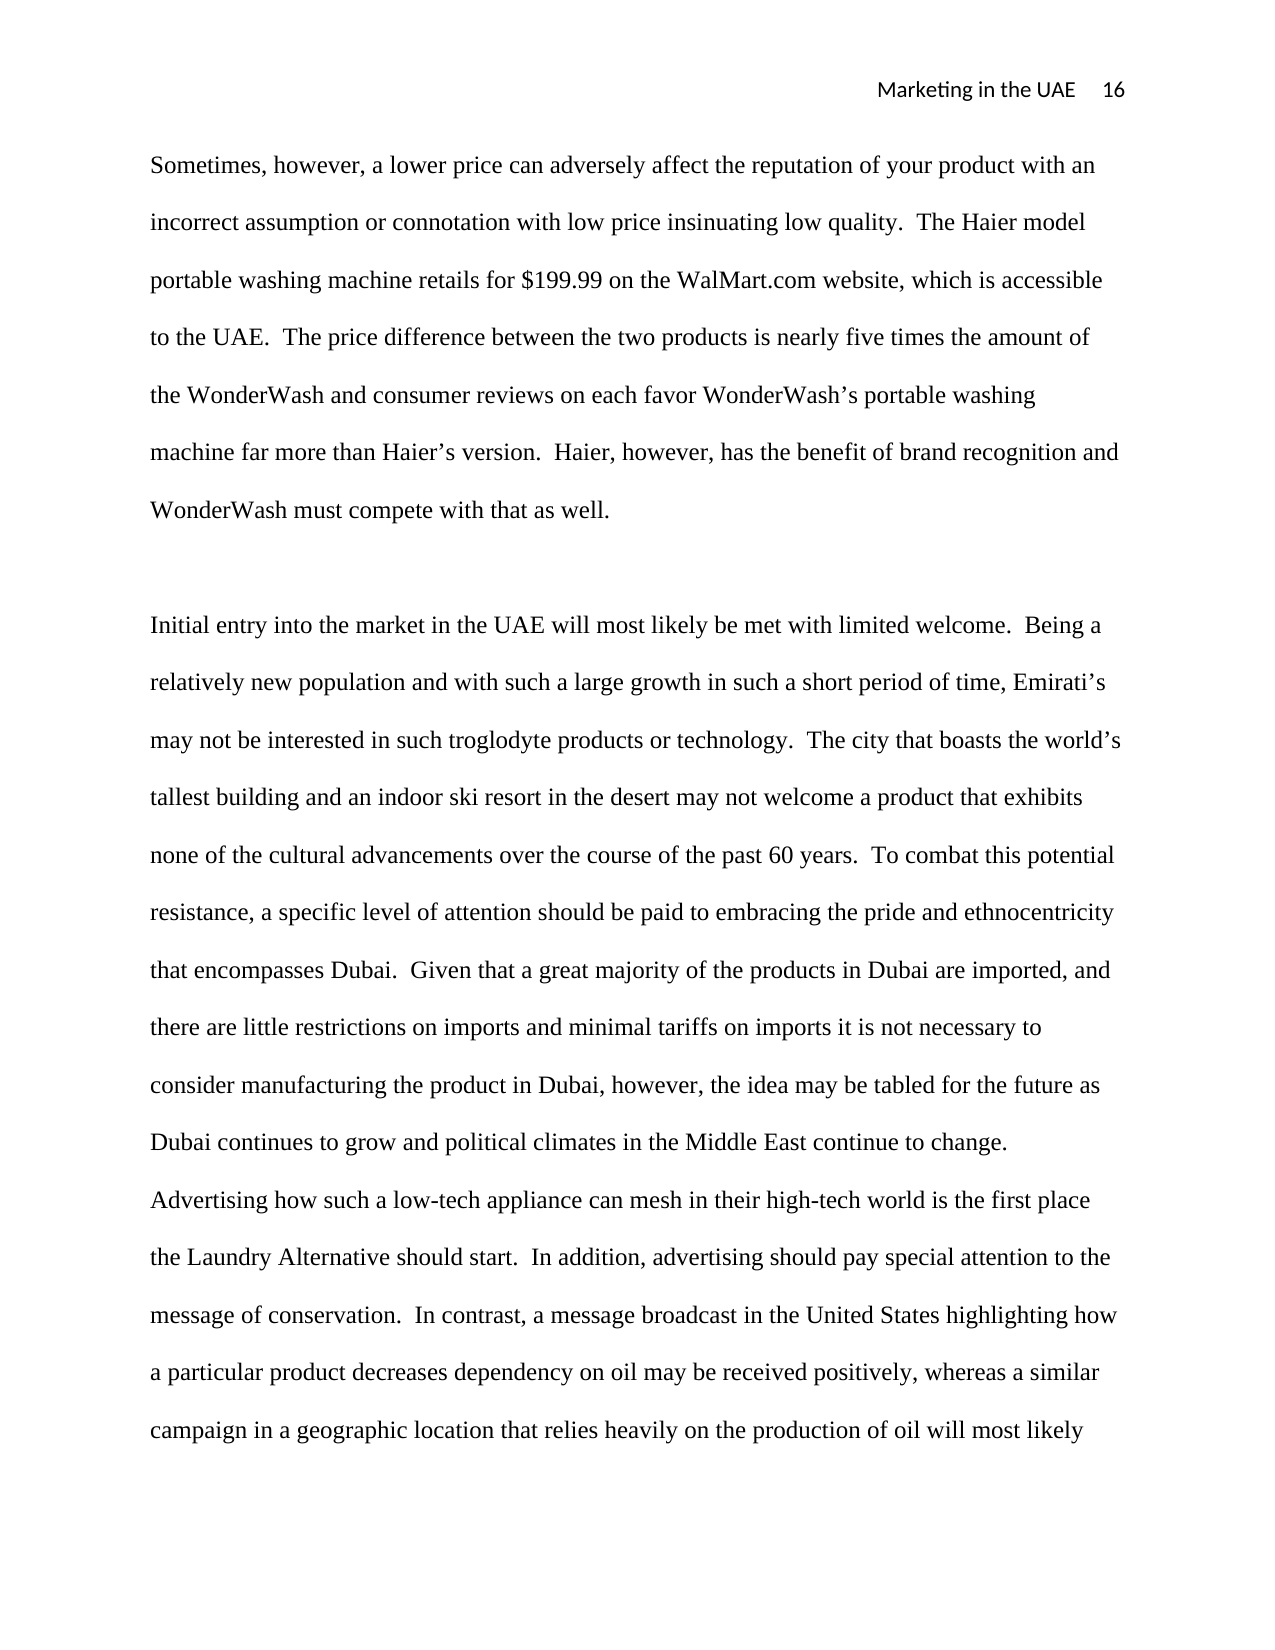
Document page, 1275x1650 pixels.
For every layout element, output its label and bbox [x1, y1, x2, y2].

text [150, 150, 1125, 524]
text [150, 610, 1125, 1444]
